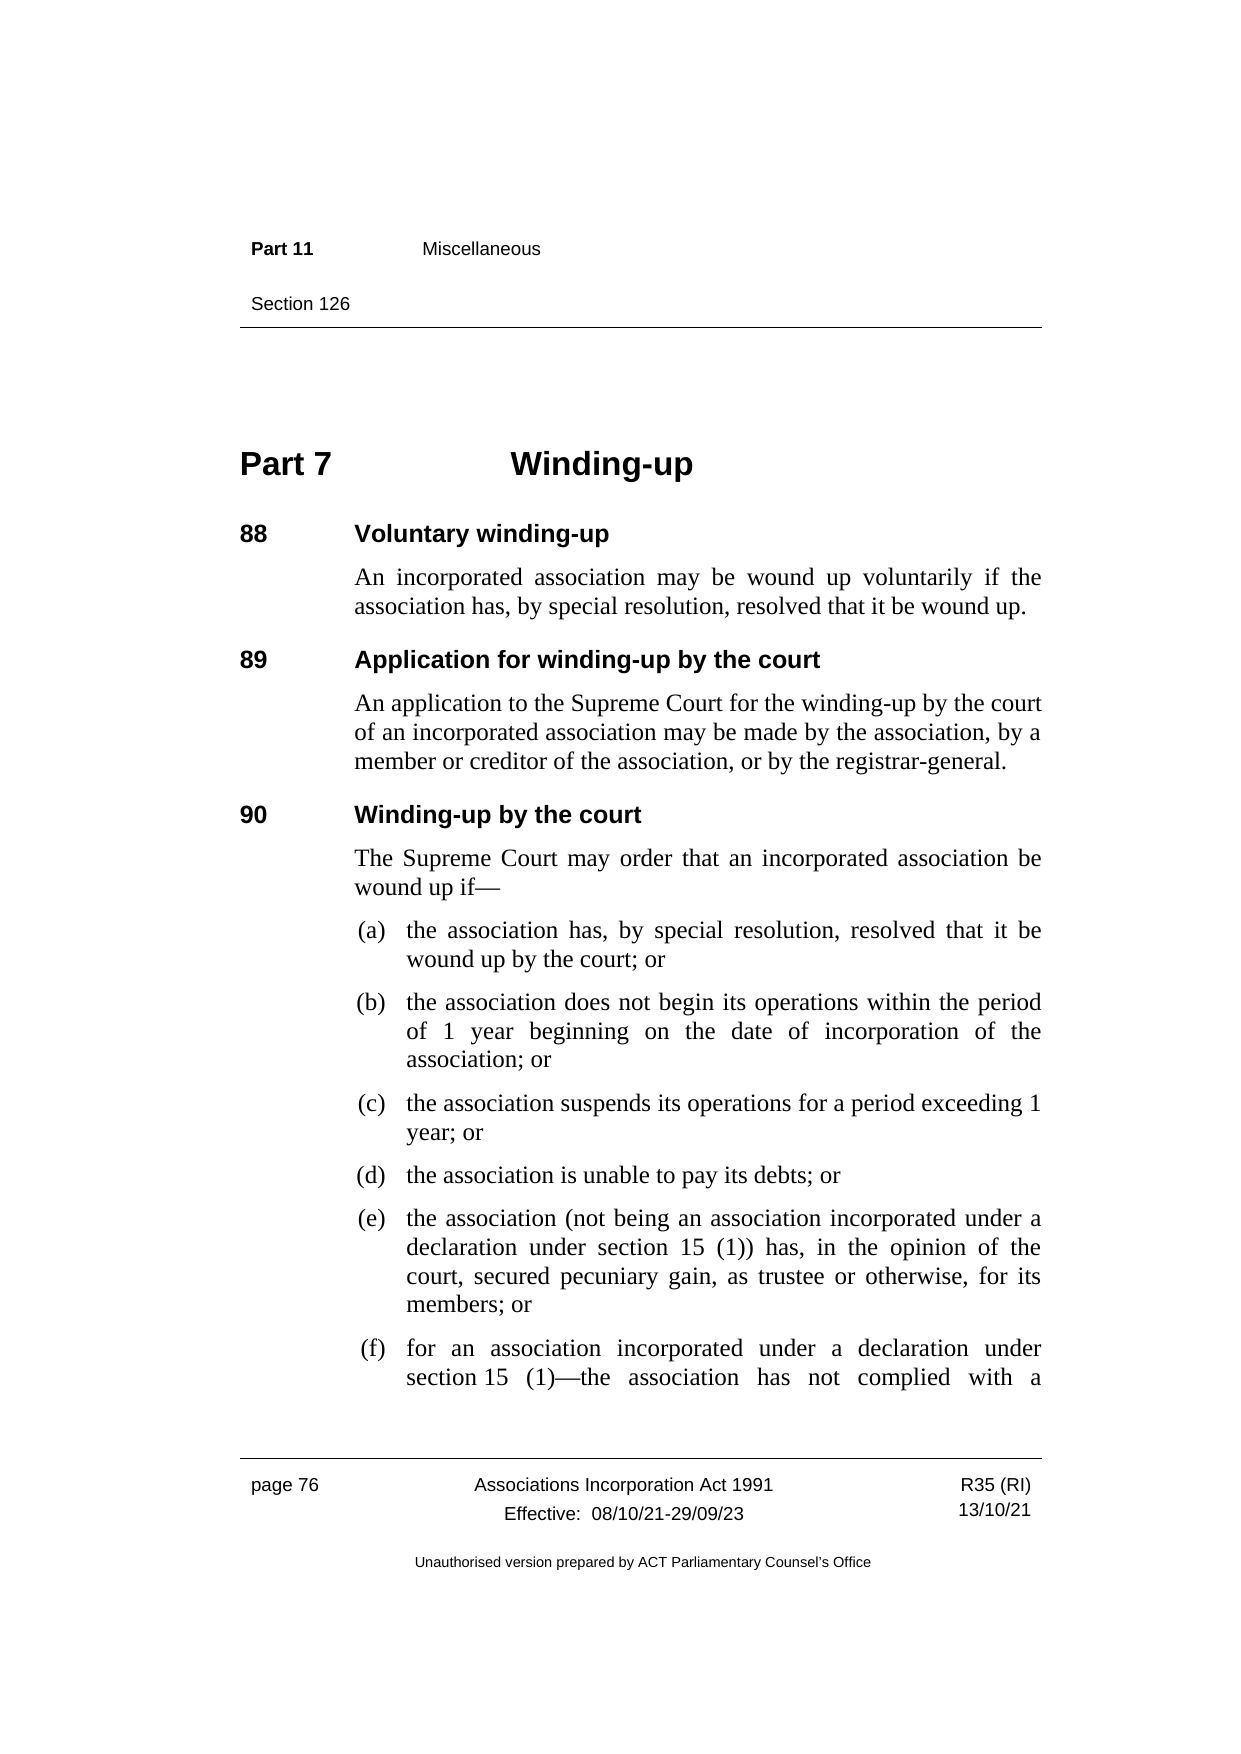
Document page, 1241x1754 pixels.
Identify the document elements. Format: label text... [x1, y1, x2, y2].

text 89 Application for winding-up by the court [239, 645, 1042, 674]
text An incorporated association may be wound up voluntarily if the association has, by special resolution, resolved that it be wound up. [354, 562, 1042, 620]
text (e) the association (not being an association incorporated under a declaration under section 15 (1)) has, in the opinion of the court, secured pecuniary gain, as trustee or otherwise, for its members; or [239, 1203, 1042, 1318]
text Part 7 Winding-up [239, 444, 1042, 482]
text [239, 1333, 1042, 1390]
text (c) the association suspends its operations for a period exceeding 1 year; or [239, 1088, 1042, 1145]
text 90 Winding-up by the court [239, 799, 1042, 828]
text (b) the association does not begin its operations within the period of 1 year beginning on the date of incorporation of the association; or [239, 987, 1042, 1073]
text (d) the association is unable to pay its debts; or [239, 1160, 1042, 1189]
text 88 Voluntary winding-up [239, 519, 1042, 548]
text An application to the Supreme Court for the winding-up by the court of an incorporated association may be made by the association, by a member or creditor of the association, or by the registrar-general. [354, 688, 1042, 774]
text (a) the association has, by special resolution, resolved that it be wound up by the court; or [239, 915, 1042, 972]
text The Supreme Court may order that an incorporated association be wound up if— [354, 843, 1042, 900]
